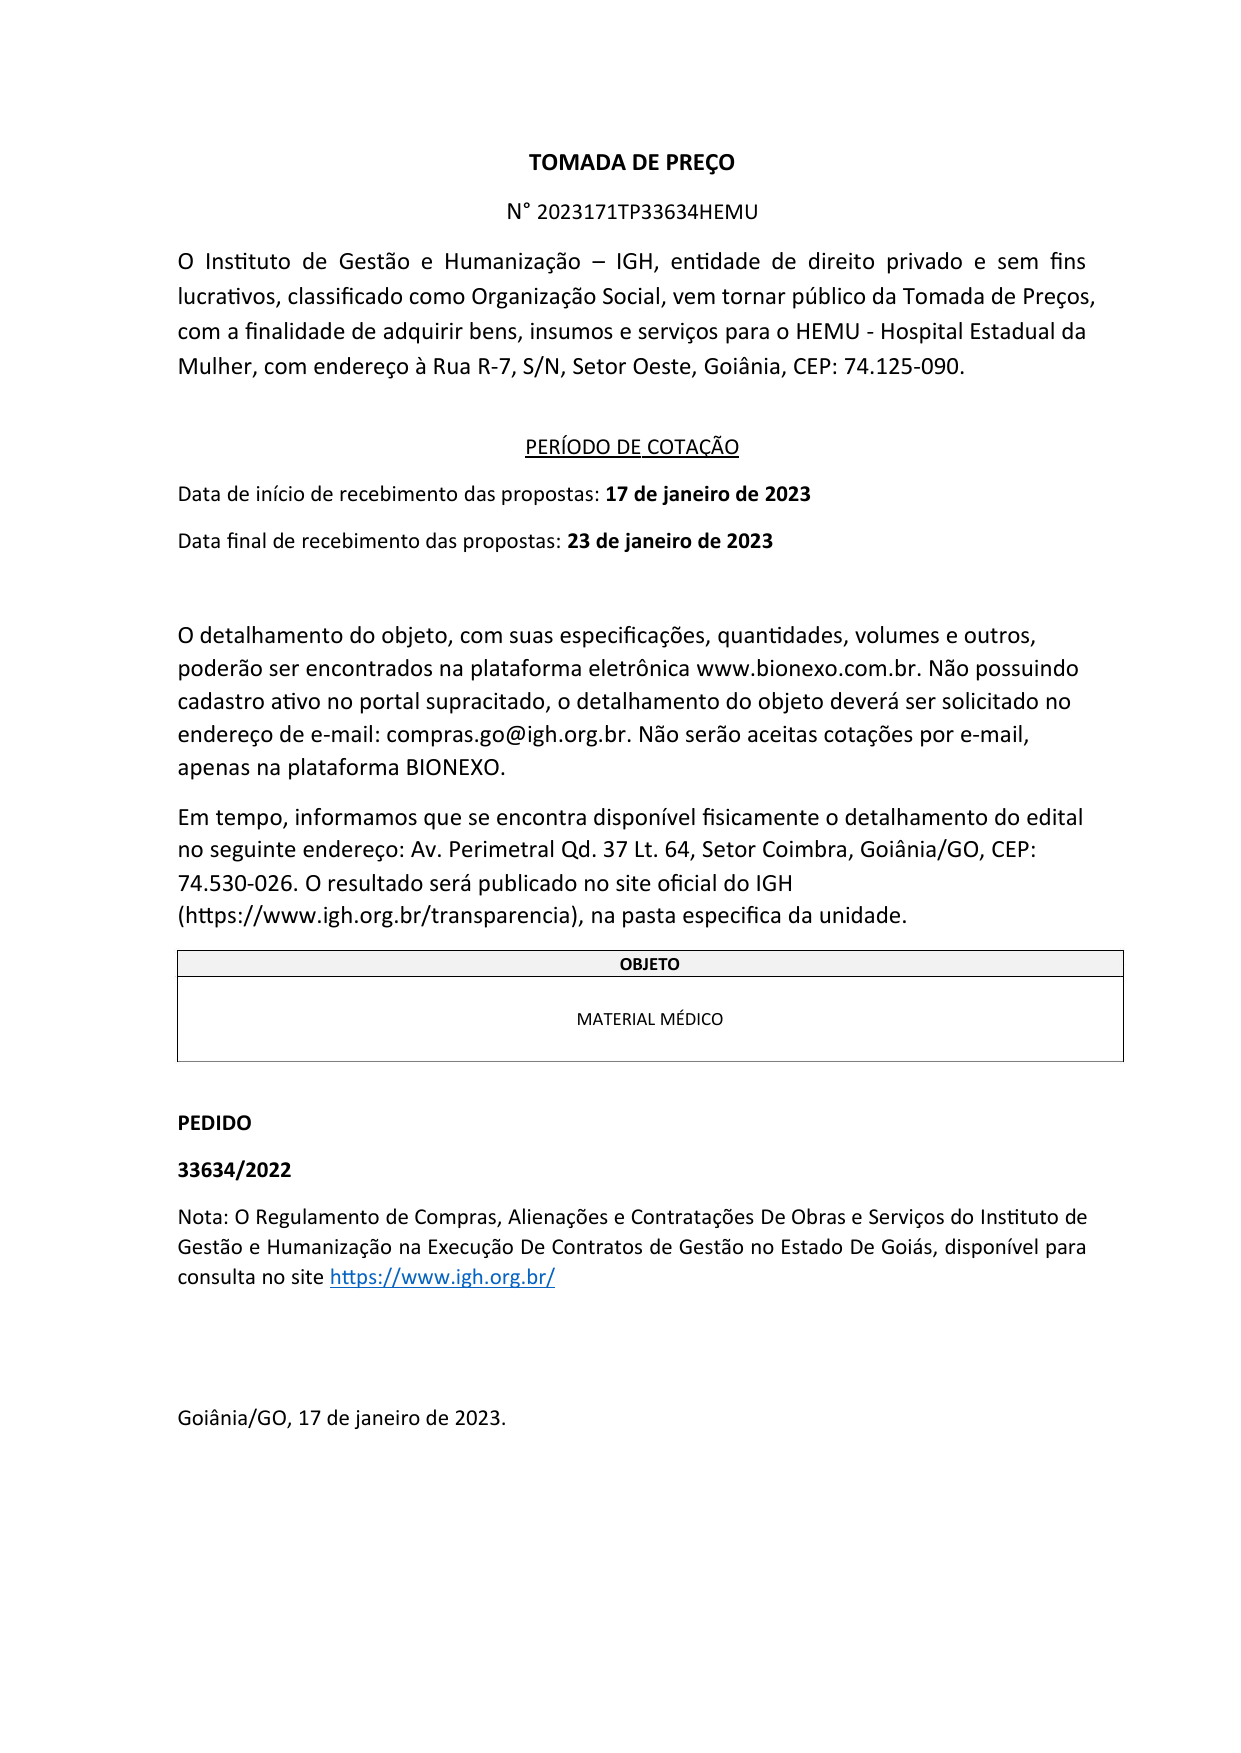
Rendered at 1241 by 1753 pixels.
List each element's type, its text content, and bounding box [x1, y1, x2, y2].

text Data de início de recebimento das propostas: 17 de janeiro de 2023 [177, 479, 834, 507]
text O Instituto de Gestão e Humanização – IGH, entidade de direito privado e sem fins [177, 245, 1112, 276]
text PEDIDO [177, 1108, 277, 1136]
text PERÍODO DE COTAÇÃO [525, 432, 834, 460]
text apenas na plataforma BIONEXO. [177, 751, 1103, 782]
text com a finalidade de adquirir bens, insumos e serviços para o HEMU - Hospital Estadual da [177, 315, 1112, 346]
text 4.530-026. O resultado será publicado no site oficial do IGH [190, 867, 818, 897]
text consulta no site https://www.igh.org.br/ [177, 1262, 1112, 1290]
text TOMADA DE PREÇO [529, 146, 760, 176]
text (https://www.igh.org.br/transparencia), na pasta especifica da unidade. [177, 899, 933, 930]
text endereço de e-mail: compras.go@igh.org.br. Não serão aceitas cotações por e-mail, [177, 718, 1103, 749]
text Em tempo, informamos que se encontra disponível fisicamente o detalhamento do edital [177, 801, 1107, 831]
picture [174, 947, 1126, 1064]
text OBJETO [619, 952, 705, 974]
text 7 [177, 867, 190, 897]
text N° 2023171TP33634HEMU [506, 195, 783, 226]
text Goiânia/GO, 17 de janeiro de 2023. [177, 1403, 531, 1431]
text poderão ser encontrados na plataforma eletrônica www.bionexo.com.br. Não possuindo [177, 652, 1103, 683]
text Mulher, com endereço à Rua R-7, S/N, Setor Oeste, Goiânia, CEP: 74.125-090. [177, 350, 1112, 381]
text no seguinte endereço: Av. Perimetral Qd. 37 Lt. 64, Setor Coimbra, Goiânia/GO, CEP: [177, 833, 1107, 864]
text 3634/2022 [189, 1155, 317, 1183]
text cadastro ativo no portal supracitado, o detalhamento do objeto deverá ser solicitado no [177, 685, 1103, 716]
text lucrativos, classificado como Organização Social, vem tornar público da Tomada de Preços, [177, 280, 1112, 311]
text Nota: O Regulamento de Compras, Alienações e Contratações De Obras e Serviços do Instituto de [177, 1202, 1112, 1230]
text O detalhamento do objeto, com suas especificações, quantidades, volumes e outros, [177, 619, 1103, 650]
text Data final de recebimento das propostas: 23 de janeiro de 2023 [177, 526, 834, 554]
text MATERIAL MÉDICO [576, 1007, 748, 1030]
text Gestão e Humanização na Execução De Contratos de Gestão no Estado De Goiás, disponível para [177, 1232, 1112, 1260]
